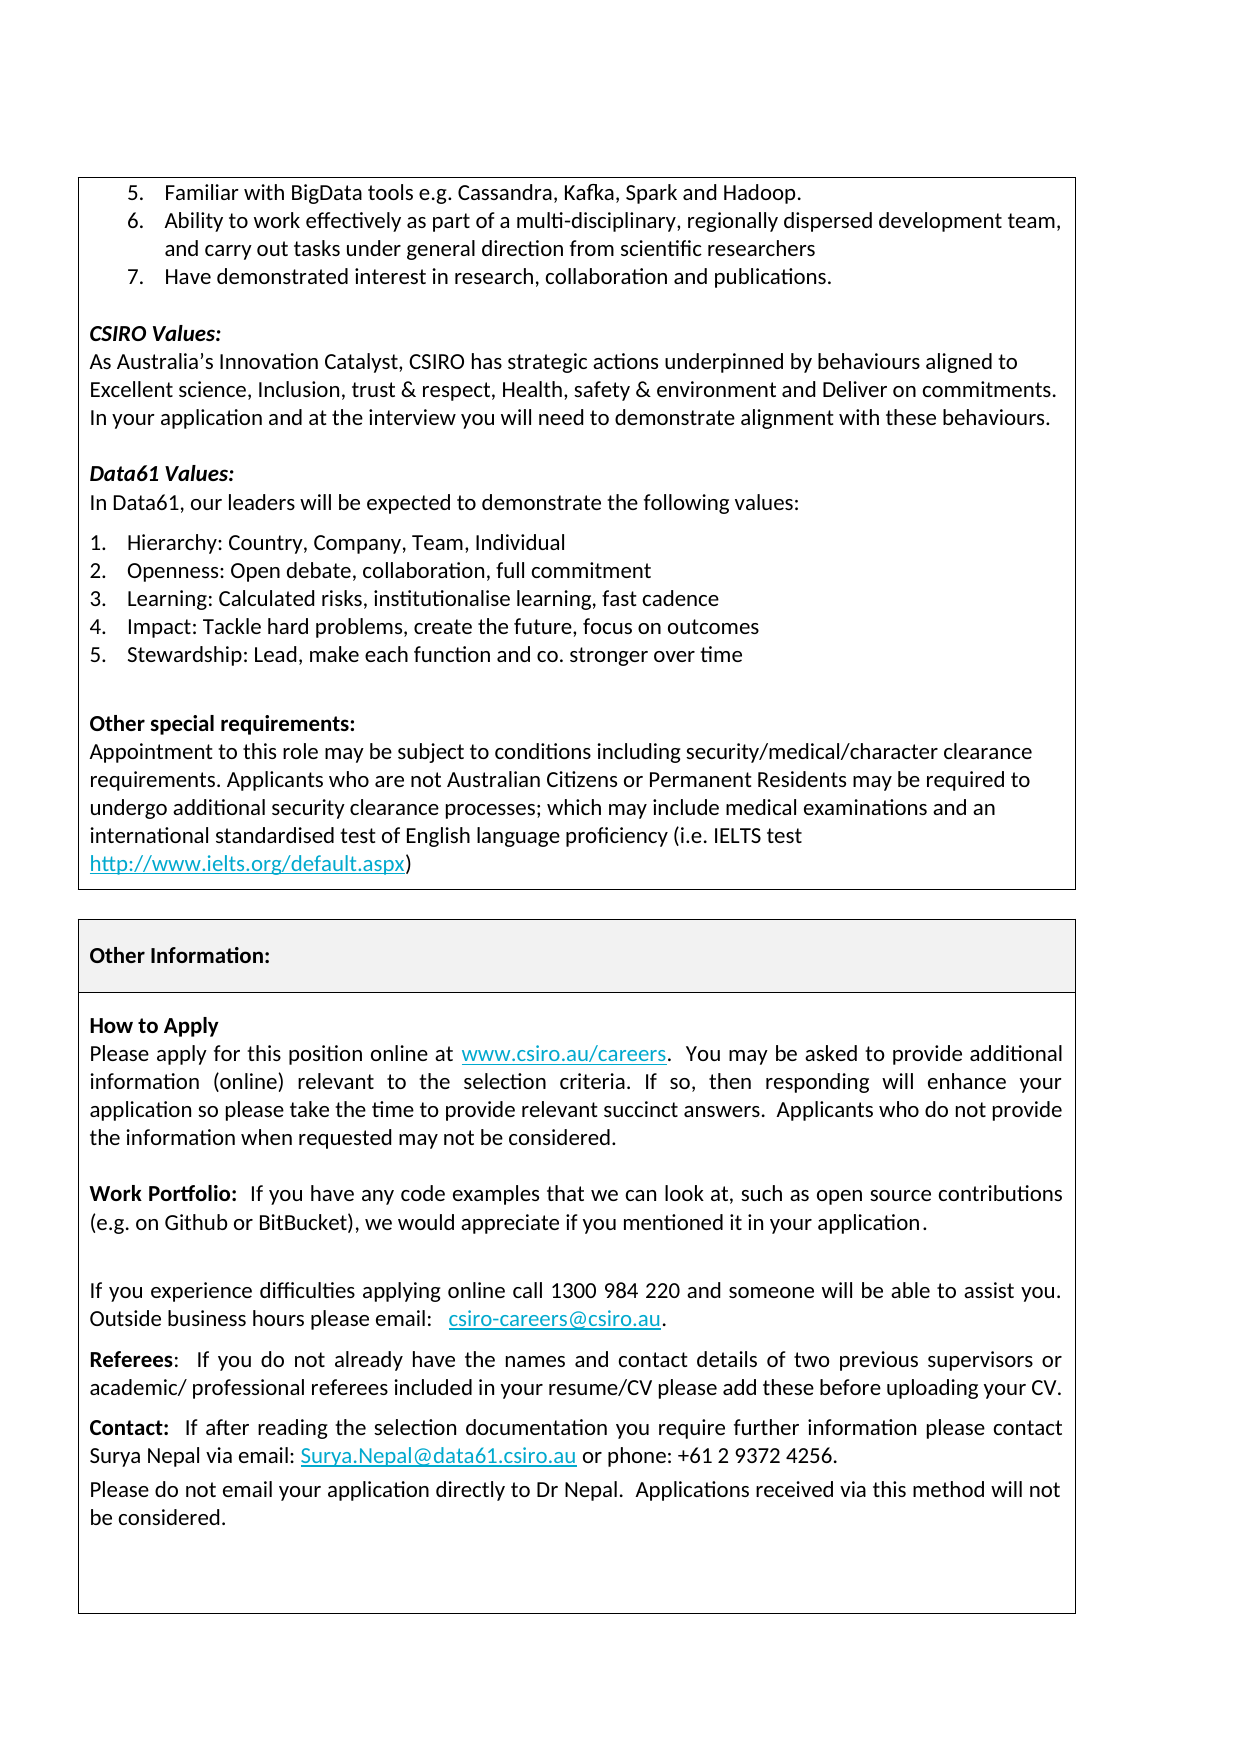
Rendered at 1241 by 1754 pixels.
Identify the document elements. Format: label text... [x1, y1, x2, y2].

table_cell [79, 178, 1075, 889]
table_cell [79, 993, 1075, 1613]
table_header Other Information: [79, 920, 1075, 992]
